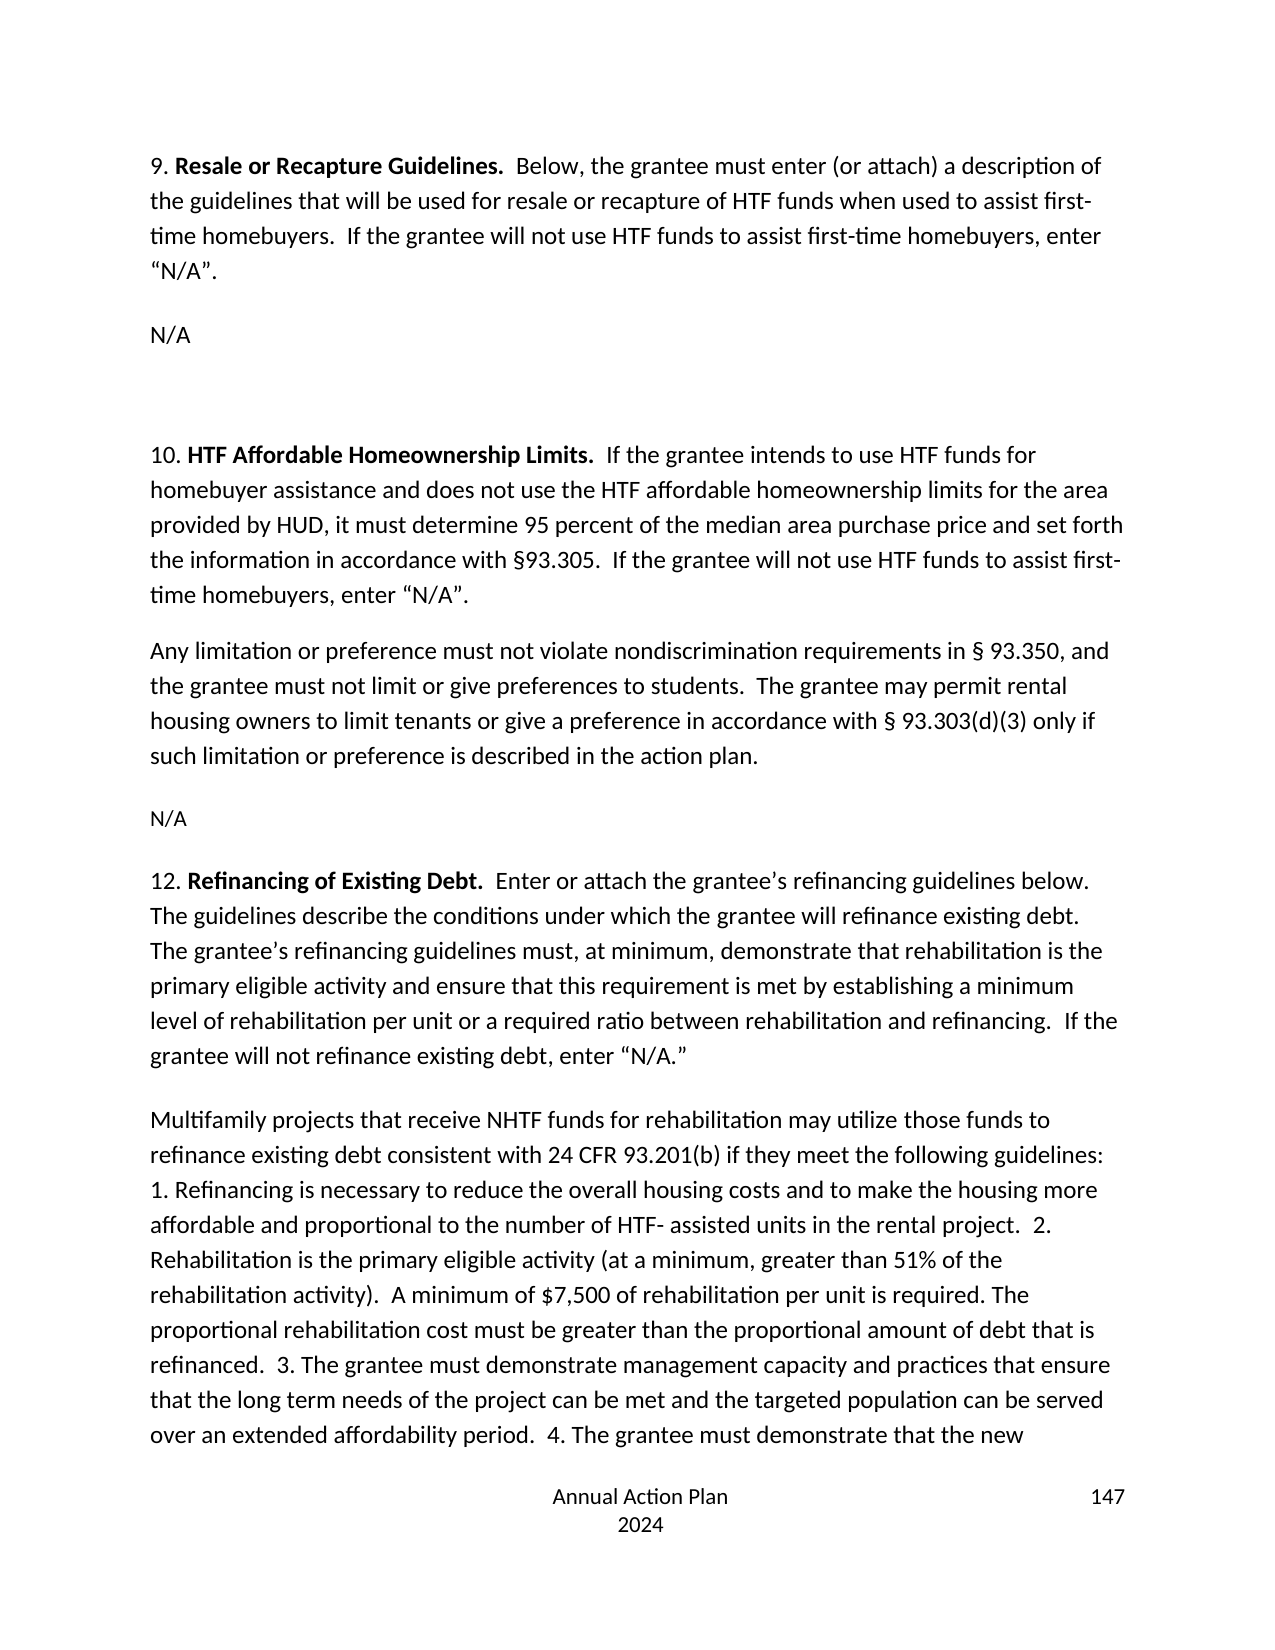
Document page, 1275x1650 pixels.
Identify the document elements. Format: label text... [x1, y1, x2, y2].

text Any limitation or preference must not violate nondiscrimination requirements in § 93.350, and the grantee must not limit or give preferences to students. The grantee may permit rental housing owners to limit tenants or give a preference in accordance with § 93.303(d)(3) only if such limitation or preference is described in the action plan. [150, 635, 1125, 771]
text 10. HTF Affordable Homeownership Limits. If the grantee intends to use HTF funds for homebuyer assistance and does not use the HTF affordable homeownership limits for the area provided by HUD, it must determine 95 percent of the median area purchase price and set forth the information in accordance with §93.305. If the grantee will not use HTF funds to assist first-time homebuyers, enter “N/A”. [150, 439, 1125, 610]
text N/A [150, 804, 1125, 832]
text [150, 1105, 1125, 1450]
text 9. Resale or Recapture Guidelines. Below, the grantee must enter (or attach) a description of the guidelines that will be used for resale or recapture of HTF funds when used to assist first-time homebuyers. If the grantee will not use HTF funds to assist first-time homebuyers, enter “N/A”. [150, 150, 1125, 286]
text N/A [150, 319, 1125, 350]
text 12. Refinancing of Existing Debt. Enter or attach the grantee’s refinancing guidelines below. The guidelines describe the conditions under which the grantee will refinance existing debt. The grantee’s refinancing guidelines must, at minimum, demonstrate that rehabilitation is the primary eligible activity and ensure that this requirement is met by establishing a minimum level of rehabilitation per unit or a required ratio between rehabilitation and refinancing. If the grantee will not refinance existing debt, enter “N/A.” [150, 866, 1125, 1071]
